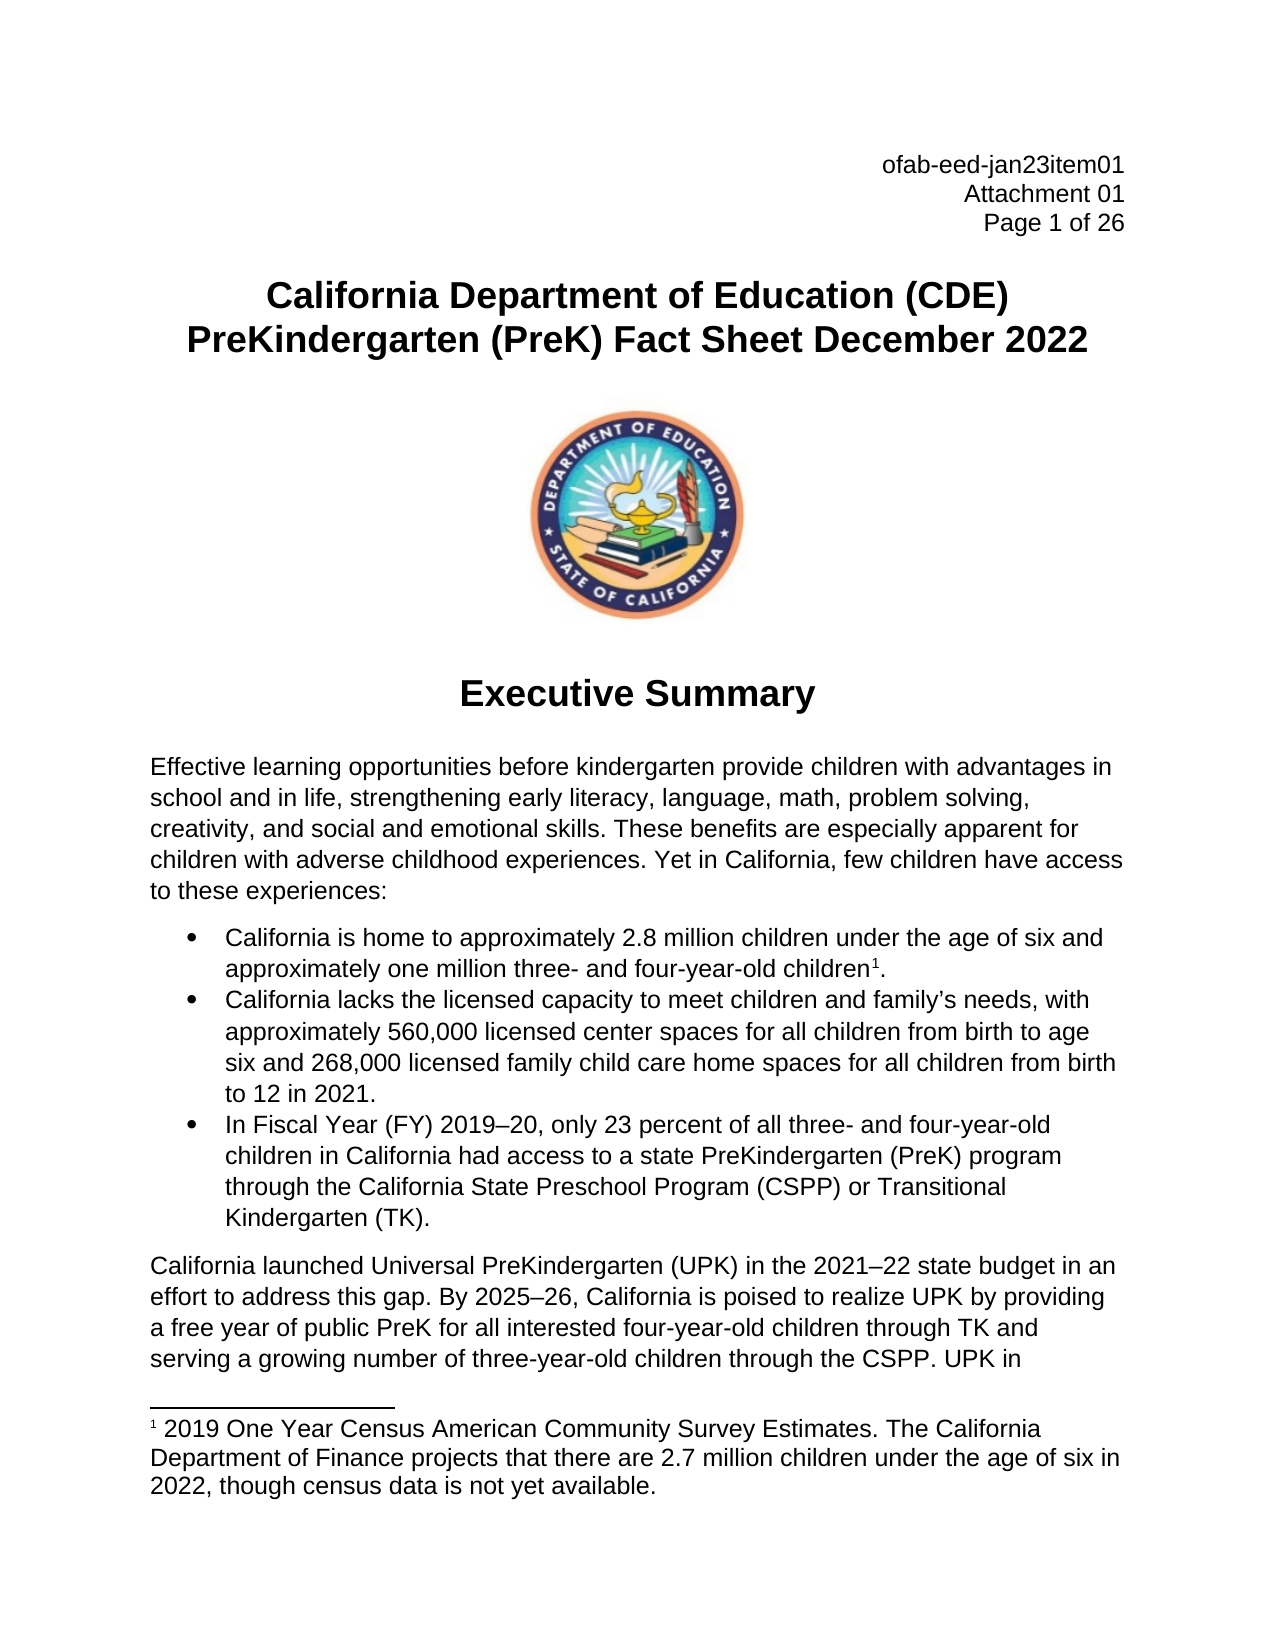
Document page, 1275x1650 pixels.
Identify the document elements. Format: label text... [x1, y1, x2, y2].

text Attachment 01 [150, 179, 1125, 207]
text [150, 1251, 1125, 1373]
list California lacks the licensed capacity to meet children and family’s needs, with approximately 560,000 licensed center spaces for all children from birth to age six and 268,000 licensed family child care home spaces for all children from birth to 12 in 2021. [187, 986, 1125, 1107]
text Effective learning opportunities before kindergarten provide children with advantages in school and in life, strengthening early literacy, language, math, problem solving, creativity, and social and emotional skills. These benefits are especially apparent for children with adverse childhood experiences. Yet in California, few children have access to these experiences: [150, 751, 1125, 904]
picture [527, 397, 748, 631]
subtitle Executive Summary [150, 671, 1125, 714]
text ofab-eed-jan23item01 [150, 150, 1125, 179]
subtitle California Department of Education (CDE) PreKindergarten (PreK) Fact Sheet December 2022 [150, 274, 1125, 360]
list California is home to approximately 2.8 million children under the age of six and approximately one million three- and four-year-old children. [187, 923, 1125, 983]
list In Fiscal Year (FY) 2019–20, only 23 percent of all three- and four-year-old children in California had access to a state PreKindergarten (PreK) program through the California State Preschool Program (CSPP) or Transitional Kindergarten (TK). [187, 1110, 1125, 1232]
text Page 1 of 26 [150, 207, 1125, 236]
